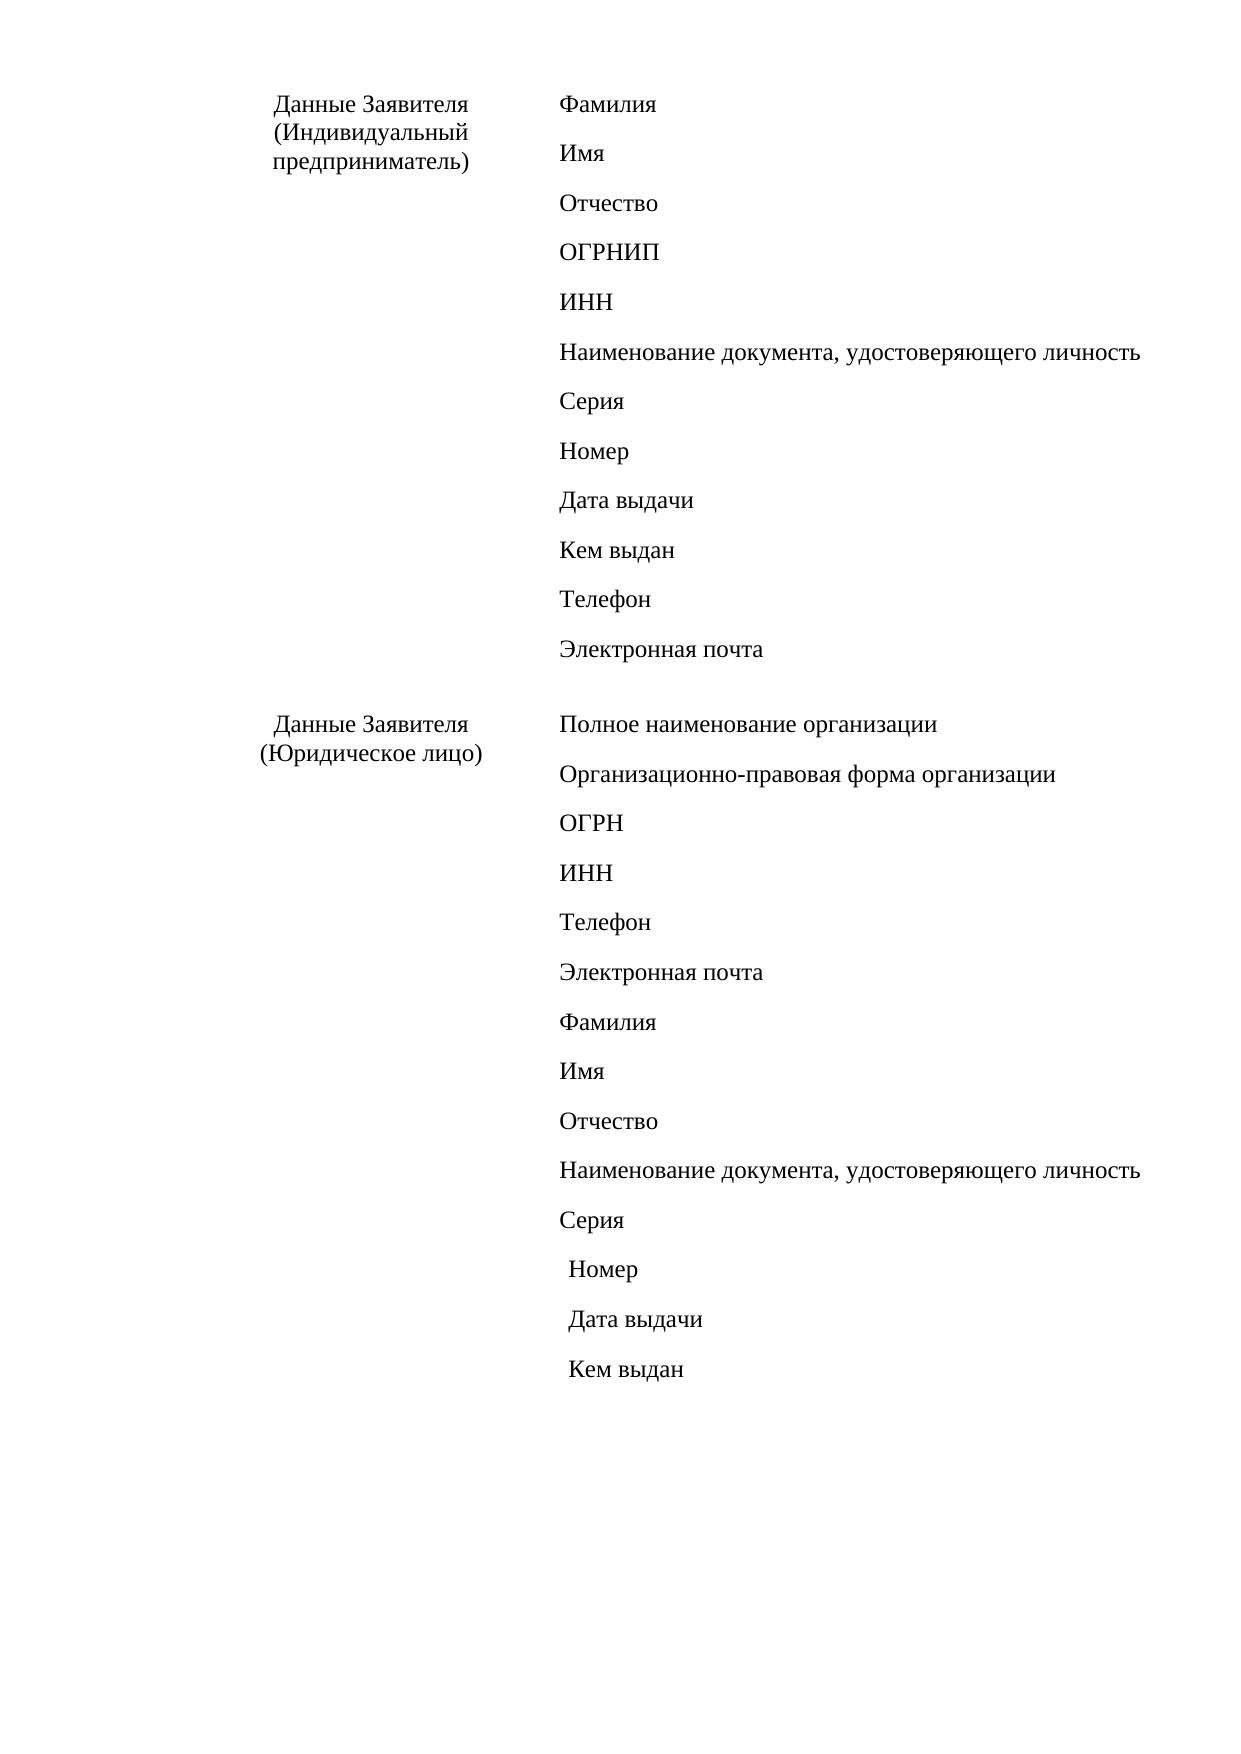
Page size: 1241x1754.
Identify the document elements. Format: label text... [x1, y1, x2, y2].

table_header Фамилия Имя Отчество ОГРНИП ИНН Наименование документа, удостоверяющего личность Серия Номер Дата выдачи Кем выдан Телефон Электронная почта [519, 89, 1159, 709]
table_header Данные Заявителя (Индивидуальный предприниматель) [223, 89, 518, 709]
table_cell Полное наименование организации Организационно-правовая форма организации ОГРН ИНН Телефон Электронная почта Фамилия Имя Отчество Наименование документа, удостоверяющего личность Серия Номер Дата выдачи Кем выдан Телефон Электронная почта [519, 709, 1159, 1399]
table_cell Данные Заявителя (Юридическое лицо) [223, 709, 518, 1399]
